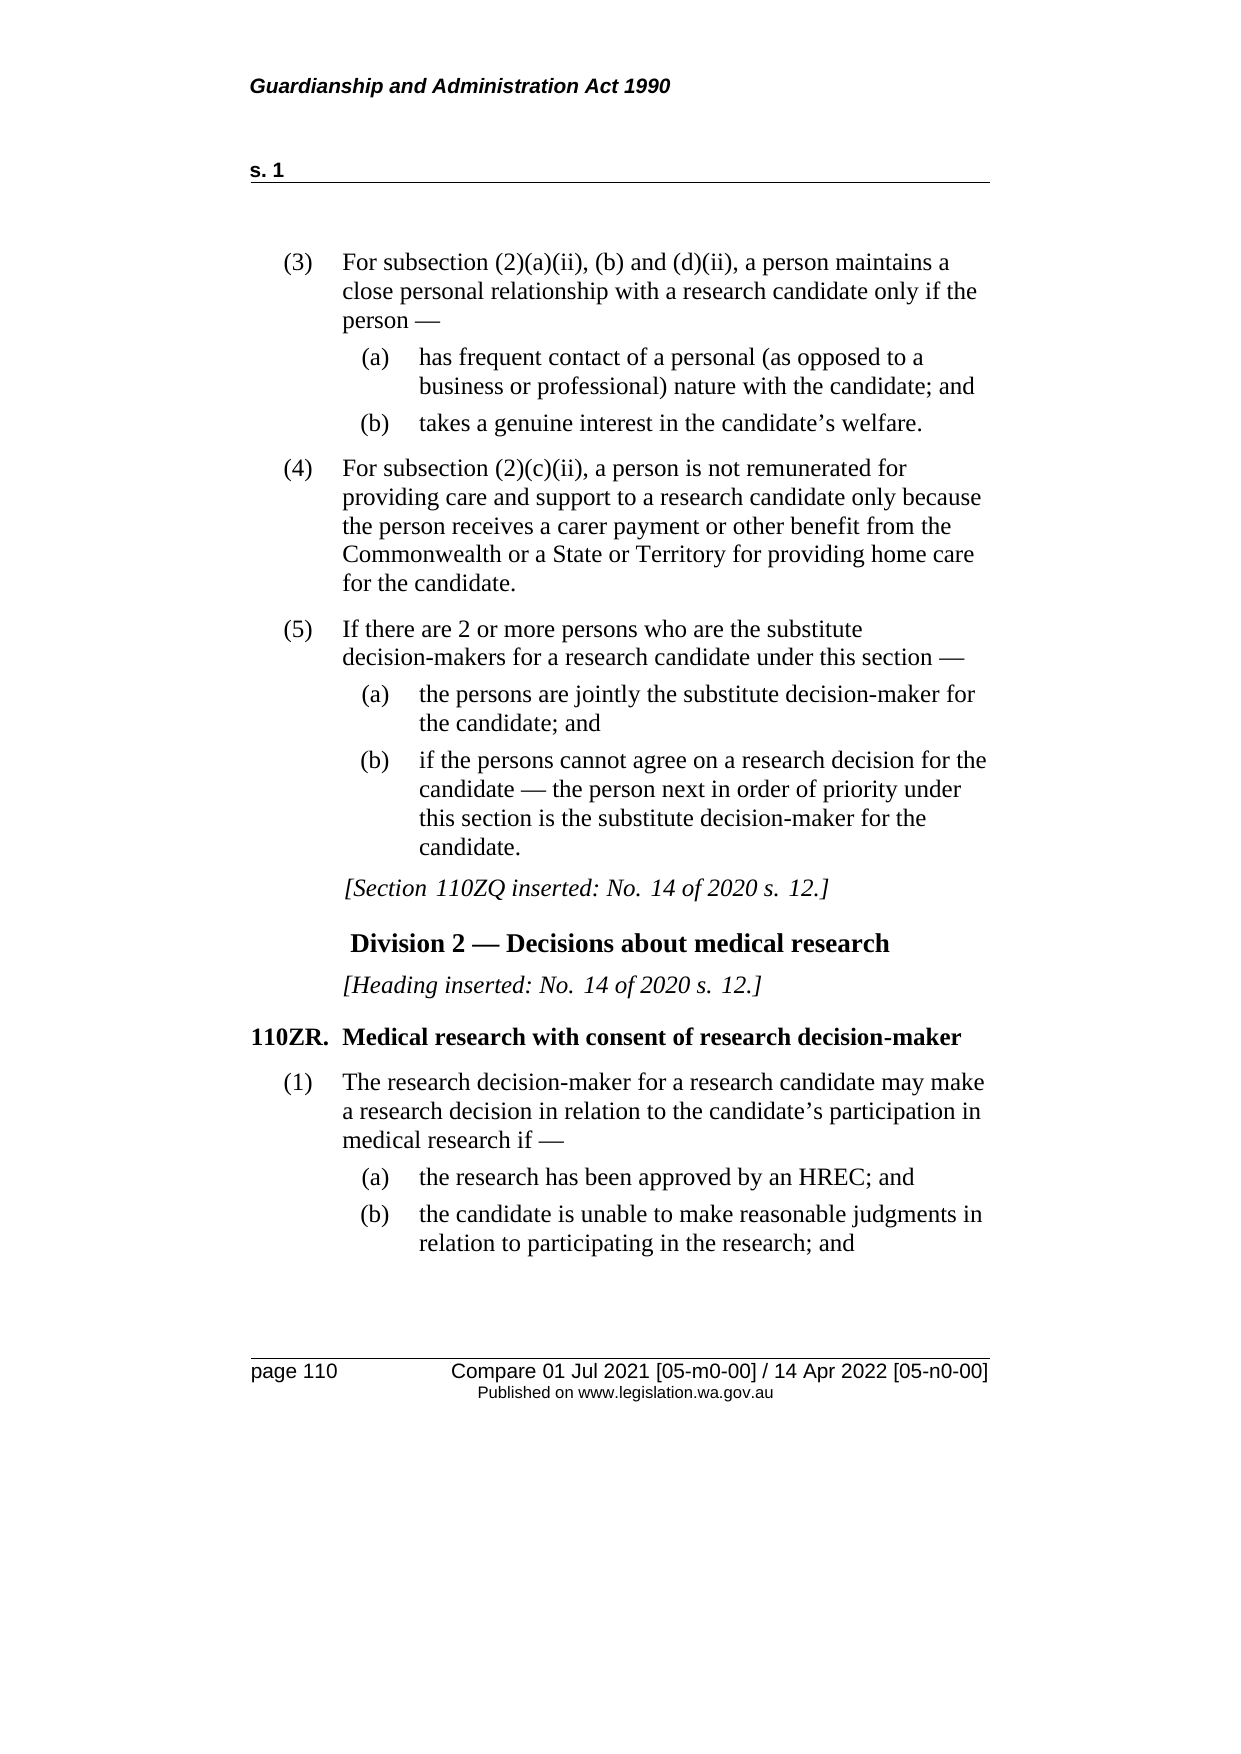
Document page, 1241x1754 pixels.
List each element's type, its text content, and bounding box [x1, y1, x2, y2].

text (b) takes a genuine interest in the candidate’s welfare. [251, 408, 990, 437]
text [Section 110ZQ inserted: No. 14 of 2020 s. 12.] [251, 873, 990, 902]
text (1) The research decision-maker for a research candidate may make a research decision in relation to the candidate’s participation in medical research if — [251, 1067, 990, 1154]
text (b) the candidate is unable to make reasonable judgments in relation to participating in the research; and [251, 1199, 990, 1257]
text (5) If there are 2 or more persons who are the substitute decision-makers for a research candidate under this section — [251, 614, 990, 671]
text (b) if the persons cannot agree on a research decision for the candidate — the person next in order of priority under this section is the substitute decision-maker for the candidate. [251, 745, 990, 860]
text (a) has frequent contact of a personal (as opposed to a business or professional) nature with the candidate; and [251, 342, 990, 399]
subtitle [Heading inserted: No. 14 of 2020 s. 12.] [251, 970, 990, 999]
subtitle 110ZR. Medical research with consent of research decision-maker [251, 1022, 990, 1051]
text (a) the research has been approved by an HREC; and [251, 1162, 990, 1191]
text (3) For subsection (2)(a)(ii), (b) and (d)(ii), a person maintains a close personal relationship with a research candidate only if the person — [251, 247, 990, 334]
subtitle Division 2 — Decisions about medical research [251, 927, 990, 958]
text (4) For subsection (2)(c)(ii), a person is not remunerated for providing care and support to a research candidate only because the person receives a carer payment or other benefit from the Commonwealth or a State or Territory for providing home care for the candidate. [251, 453, 990, 597]
text (a) the persons are jointly the substitute decision-maker for the candidate; and [251, 679, 990, 737]
